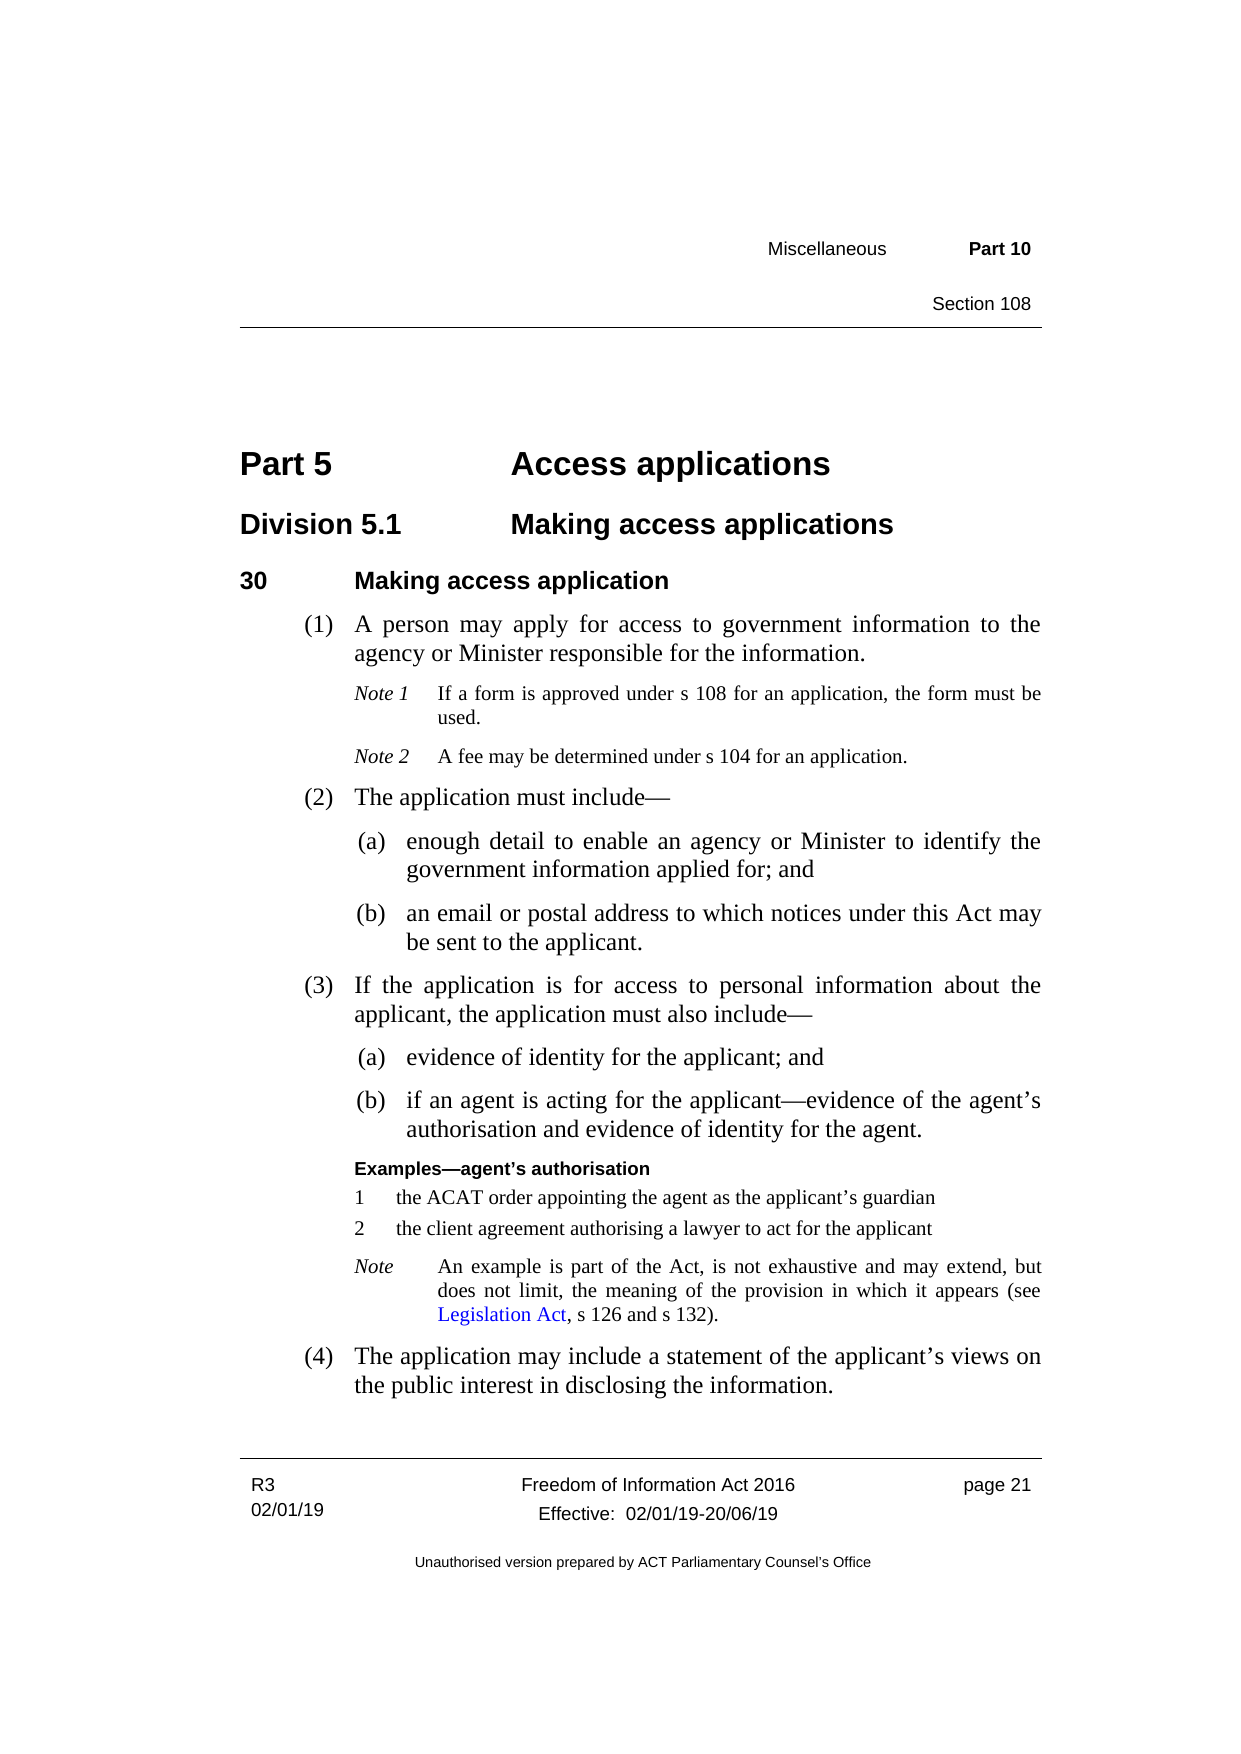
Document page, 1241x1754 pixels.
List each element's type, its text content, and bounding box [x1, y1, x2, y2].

text Division 5.1 Making access applications [239, 507, 1042, 541]
text Note 2 A fee may be determined under s 104 for an application. [354, 744, 1042, 768]
text (b) an email or postal address to which notices under this Act may be sent to the applicant. [239, 898, 1042, 955]
text Part 5 Access applications [239, 444, 1042, 482]
text 1 the ACAT order appointing the agent as the applicant’s guardian [354, 1185, 1042, 1209]
text (3) If the application is for access to personal information about the applicant, the application must also include— [239, 970, 1042, 1027]
text (2) The application must include— [239, 782, 1042, 811]
text Examples—agent’s authorisation [354, 1157, 1042, 1179]
text (1) A person may apply for access to government information to the agency or Minister responsible for the information. [239, 609, 1042, 667]
text (b) if an agent is acting for the applicant—evidence of the agent’s authorisation and evidence of identity for the agent. [239, 1085, 1042, 1143]
text 30 Making access application [239, 566, 1042, 594]
text (4) The application may include a statement of the applicant’s views on the public interest in disclosing the information. [239, 1341, 1042, 1398]
text 2 the client agreement authorising a lawyer to act for the applicant [354, 1216, 1042, 1240]
text Note 1 If a form is approved under s 108 for an application, the form must be used. [354, 681, 1042, 729]
text (a) evidence of identity for the applicant; and [239, 1042, 1042, 1071]
text Note An example is part of the Act, is not exhaustive and may extend, but does not limit, the meaning of the provision in which it appears (see Legislation Act, s 126 and s 132). [354, 1254, 1042, 1326]
text (a) enough detail to enable an agency or Minister to identify the government information applied for; and [239, 826, 1042, 883]
